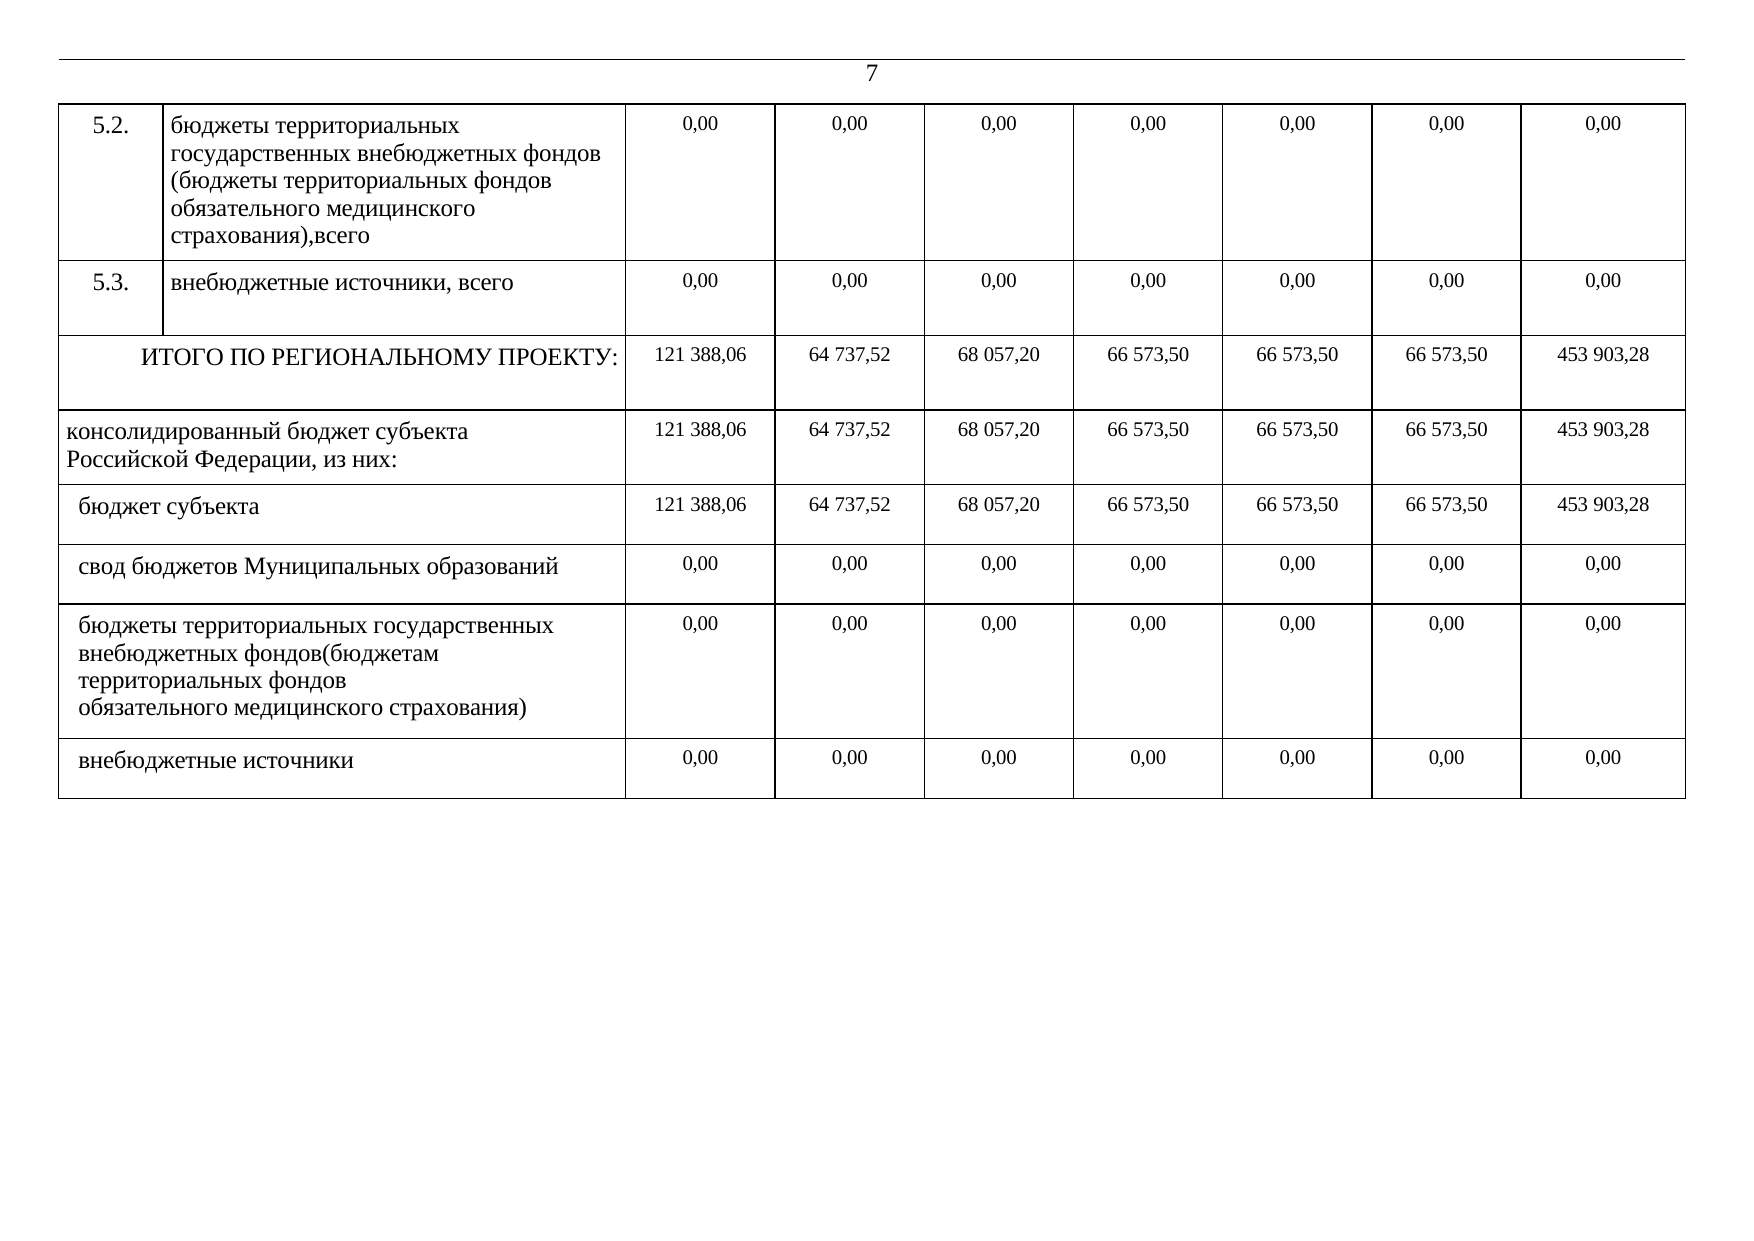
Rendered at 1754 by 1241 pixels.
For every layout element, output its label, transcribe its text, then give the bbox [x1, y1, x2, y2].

table_cell 0,00 [1223, 605, 1371, 738]
table_cell 121 388,06 [626, 411, 774, 484]
table_cell 0,00 [925, 739, 1073, 797]
table_cell 66 573,50 [1074, 485, 1222, 544]
table_cell 68 057,20 [925, 411, 1073, 484]
table_cell 0,00 [1223, 739, 1371, 797]
table_cell 0,00 [1522, 105, 1685, 260]
table_cell 0,00 [925, 605, 1073, 738]
table_cell 121 388,06 [626, 485, 774, 544]
table_cell 0,00 [776, 105, 924, 260]
table_cell 0,00 [776, 261, 924, 335]
table_cell 0,00 [776, 605, 924, 738]
table_cell 0,00 [626, 545, 774, 603]
table_cell бюджеты территориальных государственных внебюджетных фондов(бюджетам территориальных фондов обязательного медицинского страхования) [59, 605, 625, 738]
table_cell 0,00 [626, 739, 774, 797]
table_cell свод бюджетов Муниципальных образований [59, 545, 625, 603]
table_cell 66 573,50 [1223, 485, 1371, 544]
table_cell 66 573,50 [1074, 411, 1222, 484]
table_cell 0,00 [626, 105, 774, 260]
table_cell 66 573,50 [1373, 485, 1520, 544]
table_cell 0,00 [925, 545, 1073, 603]
table_cell внебюджетные источники [59, 739, 625, 797]
table_cell 0,00 [925, 261, 1073, 335]
table_cell 0,00 [776, 739, 924, 797]
table_cell консолидированный бюджет субъекта Российской Федерации, из них: [59, 411, 625, 484]
table_cell 453 903,28 [1522, 336, 1685, 409]
table_cell 0,00 [1223, 545, 1371, 603]
table_cell 0,00 [1522, 739, 1685, 797]
table_cell 0,00 [1074, 105, 1222, 260]
table_cell 0,00 [626, 605, 774, 738]
table_cell бюджет субъекта [59, 485, 625, 544]
table_cell 0,00 [1373, 605, 1520, 738]
table_cell 0,00 [626, 261, 774, 335]
table_cell 0,00 [1074, 739, 1222, 797]
table_cell 68 057,20 [925, 485, 1073, 544]
table_cell 0,00 [1373, 545, 1520, 603]
table_cell 0,00 [1074, 261, 1222, 335]
table_cell 121 388,06 [626, 336, 774, 409]
table_cell 66 573,50 [1223, 411, 1371, 484]
table_cell внебюджетные источники, всего [164, 261, 625, 335]
table_cell 0,00 [776, 545, 924, 603]
table_cell 0,00 [1223, 261, 1371, 335]
table_cell 0,00 [1373, 739, 1520, 797]
table_cell 64 737,52 [776, 336, 924, 409]
table_cell 0,00 [1522, 261, 1685, 335]
table_cell 453 903,28 [1522, 485, 1685, 544]
table_cell 5.2. [59, 105, 162, 260]
table_cell 68 057,20 [925, 336, 1073, 409]
table_cell 453 903,28 [1522, 411, 1685, 484]
table_cell 66 573,50 [1373, 411, 1520, 484]
table_cell ИТОГО ПО РЕГИОНАЛЬНОМУ ПРОЕКТУ: [59, 336, 625, 409]
table_cell 66 573,50 [1373, 336, 1520, 409]
table_cell 0,00 [925, 105, 1073, 260]
table_cell 0,00 [1373, 261, 1520, 335]
table_cell 0,00 [1223, 105, 1371, 260]
table_cell 66 573,50 [1223, 336, 1371, 409]
table_cell 64 737,52 [776, 485, 924, 544]
table_cell 0,00 [1074, 605, 1222, 738]
table_cell 5.3. [59, 261, 162, 335]
table_cell 64 737,52 [776, 411, 924, 484]
table_cell 0,00 [1522, 545, 1685, 603]
table_cell 0,00 [1373, 105, 1520, 260]
table_cell 0,00 [1522, 605, 1685, 738]
table_cell бюджеты территориальных государственных внебюджетных фондов (бюджеты территориальных фондов обязательного медицинского страхования),всего [164, 105, 625, 260]
table_cell 66 573,50 [1074, 336, 1222, 409]
table_cell 0,00 [1074, 545, 1222, 603]
table_cell 7 [59, 60, 1685, 103]
